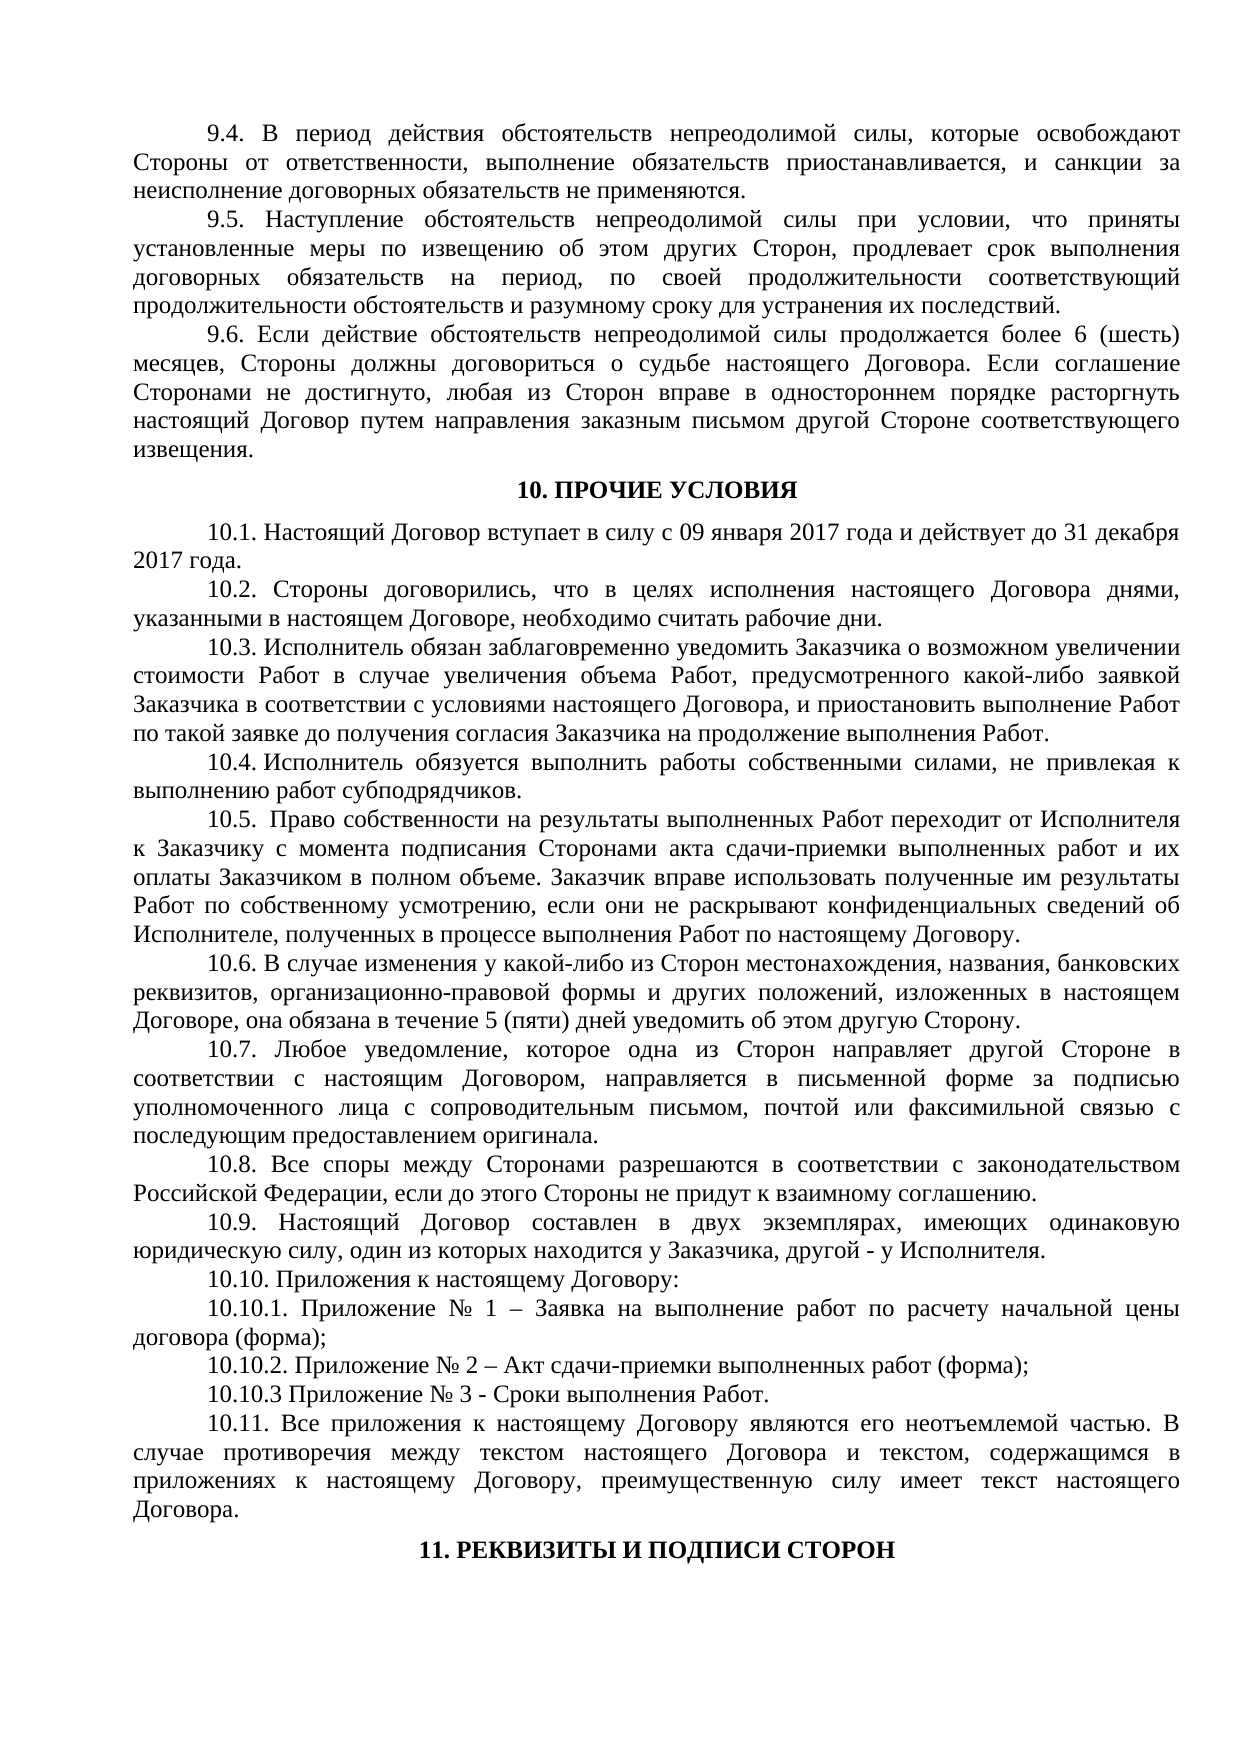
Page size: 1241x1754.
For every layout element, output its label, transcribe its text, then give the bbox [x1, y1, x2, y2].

text 9.4. В период действия обстоятельств непреодолимой силы, которые освобождают Стороны от ответственности, выполнение обязательств приостанавливается, и санкции за неисполнение договорных обязательств не применяются. [133, 118, 1181, 204]
text 10.7. Любое уведомление, которое одна из Сторон направляет другой Стороне в соответствии с настоящим Договором, направляется в письменной форме за подписью уполномоченного лица с сопроводительным письмом, почтой или факсимильной связью с последующим предоставлением оригинала. [133, 1034, 1181, 1149]
text 10.2. Стороны договорились, что в целях исполнения настоящего Договора днями, указанными в настоящем Договоре, необходимо считать рабочие дни. [133, 574, 1181, 632]
list 11. РЕКВИЗИТЫ И ПОДПИСИ СТОРОН [133, 1536, 1181, 1564]
text 10. ПРОЧИЕ УСЛОВИЯ [133, 476, 1181, 504]
text 10.3. Исполнитель обязан заблаговременно уведомить Заказчика о возможном увеличении стоимости Работ в случае увеличения объема Работ, предусмотренного какой-либо заявкой Заказчика в соответствии с условиями настоящего Договора, и приостановить выполнение Работ по такой заявке до получения согласия Заказчика на продолжение выполнения Работ. [133, 632, 1181, 747]
text 10.10.1. Приложение № 1 – Заявка на выполнение работ по расчету начальной цены договора (форма); [133, 1293, 1181, 1351]
text 10.9. Настоящий Договор составлен в двух экземплярах, имеющих одинаковую юридическую силу, один из которых находится у Заказчика, другой - у Исполнителя. [133, 1207, 1181, 1264]
text 10.11. Все приложения к настоящему Договору являются его неотъемлемой частью. В случае противоречия между текстом настоящего Договора и текстом, содержащимся в приложениях к настоящему Договору, преимущественную силу имеет текст настоящего Договора. [133, 1408, 1181, 1523]
text 9.6. Если действие обстоятельств непреодолимой силы продолжается более 6 (шесть) месяцев, Стороны должны договориться о судьбе настоящего Договора. Если соглашение Сторонами не достигнуто, любая из Сторон вправе в одностороннем порядке расторгнуть настоящий Договор путем направления заказным письмом другой Стороне соответствующего извещения. [133, 319, 1181, 463]
text 10.10. Приложения к настоящему Договору: [133, 1264, 1181, 1293]
text 10.5. Право собственности на результаты выполненных Работ переходит от Исполнителя к Заказчику с момента подписания Сторонами акта сдачи-приемки выполненных работ и их оплаты Заказчиком в полном объеме. Заказчик вправе использовать полученные им результаты Работ по собственному усмотрению, если они не раскрывают конфиденциальных сведений об Исполнителе, полученных в процессе выполнения Работ по настоящему Договору. [133, 804, 1181, 948]
text 10.4. Исполнитель обязуется выполнить работы собственными силами, не привлекая к выполнению работ субподрядчиков. [133, 747, 1181, 804]
text 10.10.2. Приложение № 2 – Акт сдачи-приемки выполненных работ (форма); [133, 1351, 1181, 1379]
text 9.5. Наступление обстоятельств непреодолимой силы при условии, что приняты установленные меры по извещению об этом других Сторон, продлевает срок выполнения договорных обязательств на период, по своей продолжительности соответствующий продолжительности обстоятельств и разумному сроку для устранения их последствий. [133, 204, 1181, 319]
text 10.6. В случае изменения у какой-либо из Сторон местонахождения, названия, банковских реквизитов, организационно-правовой формы и других положений, изложенных в настоящем Договоре, она обязана в течение 5 (пяти) дней уведомить об этом другую Сторону. [133, 948, 1181, 1034]
text 10.1. Настоящий Договор вступает в силу с 09 января 2017 года и действует до 31 декабря 2017 года. [133, 517, 1181, 574]
text 10.8. Все споры между Сторонами разрешаются в соответствии с законодательством Российской Федерации, если до этого Стороны не придут к взаимному соглашению. [133, 1149, 1181, 1207]
text 10.10.3 Приложение № 3 - Сроки выполнения Работ. [133, 1379, 1181, 1408]
